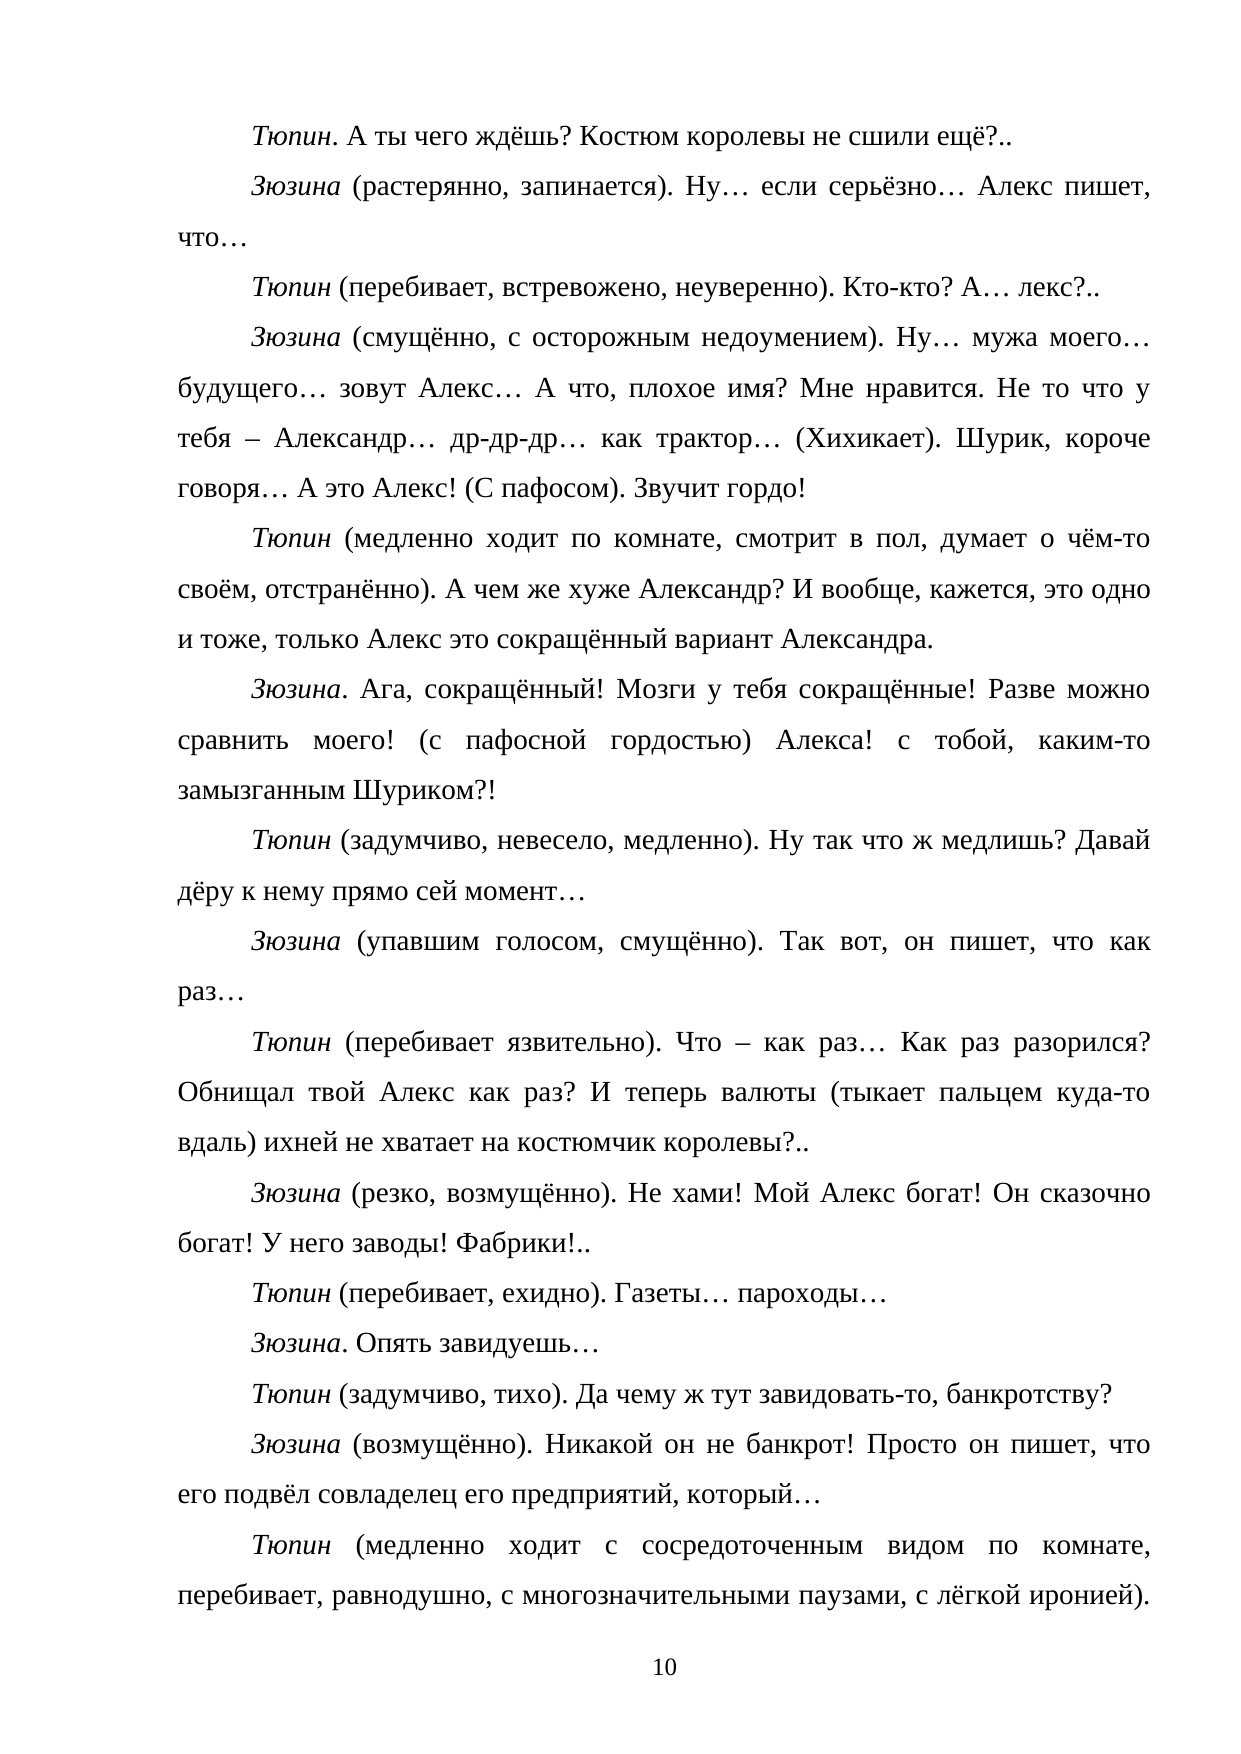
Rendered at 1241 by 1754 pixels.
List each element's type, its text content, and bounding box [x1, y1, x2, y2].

text Тюпин (медленно ходит по комнате, смотрит в пол, думает о чём-то своём, отстранённо). А чем же хуже Александр? И вообще, кажется, это одно и тоже, только Алекс это сокращённый вариант Александра. [177, 521, 1152, 655]
text Тюпин (перебивает, ехидно). Газеты… пароходы… [177, 1275, 1152, 1309]
text Зюзина. Опять завидуешь… [177, 1326, 1152, 1359]
text Тюпин (задумчиво, тихо). Да чему ж тут завидовать-то, банкротству? [177, 1376, 1152, 1409]
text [177, 1527, 1152, 1611]
text Тюпин (перебивает, встревожено, неуверенно). Кто-кто? А… лекс?.. [177, 269, 1152, 303]
text Тюпин. А ты чего ждёшь? Костюм королевы не сшили ещё?.. [177, 118, 1152, 152]
text Зюзина (резко, возмущённо). Не хами! Мой Алекс богат! Он сказочно богат! У него заводы! Фабрики!.. [177, 1175, 1152, 1258]
text Тюпин (задумчиво, невесело, медленно). Ну так что ж медлишь? Давай дёру к нему прямо сей момент… [177, 822, 1152, 906]
text Зюзина (возмущённо). Никакой он не банкрот! Просто он пишет, что его подвёл совладелец его предприятий, который… [177, 1426, 1152, 1510]
text Зюзина (смущённо, с осторожным недоумением). Ну… мужа моего… будущего… зовут Алекс… А что, плохое имя? Мне нравится. Не то что у тебя – Александр… др-др-др… как трактор… (Хихикает). Шурик, короче говоря… А это Алекс! (С пафосом). Звучит гордо! [177, 319, 1152, 504]
text Зюзина (упавшим голосом, смущённо). Так вот, он пишет, что как раз… [177, 923, 1152, 1007]
text Зюзина. Ага, сокращённый! Мозги у тебя сокращённые! Разве можно сравнить моего! (с пафосной гордостью) Алекса! с тобой, каким-то замызганным Шуриком?! [177, 672, 1152, 806]
text Тюпин (перебивает язвительно). Что – как раз… Как раз разорился? Обнищал твой Алекс как раз? И теперь валюты (тыкает пальцем куда-то вдаль) ихней не хватает на костюмчик королевы?.. [177, 1024, 1152, 1158]
text Зюзина (растерянно, запинается). Ну… если серьёзно… Алекс пишет, что… [177, 168, 1152, 252]
